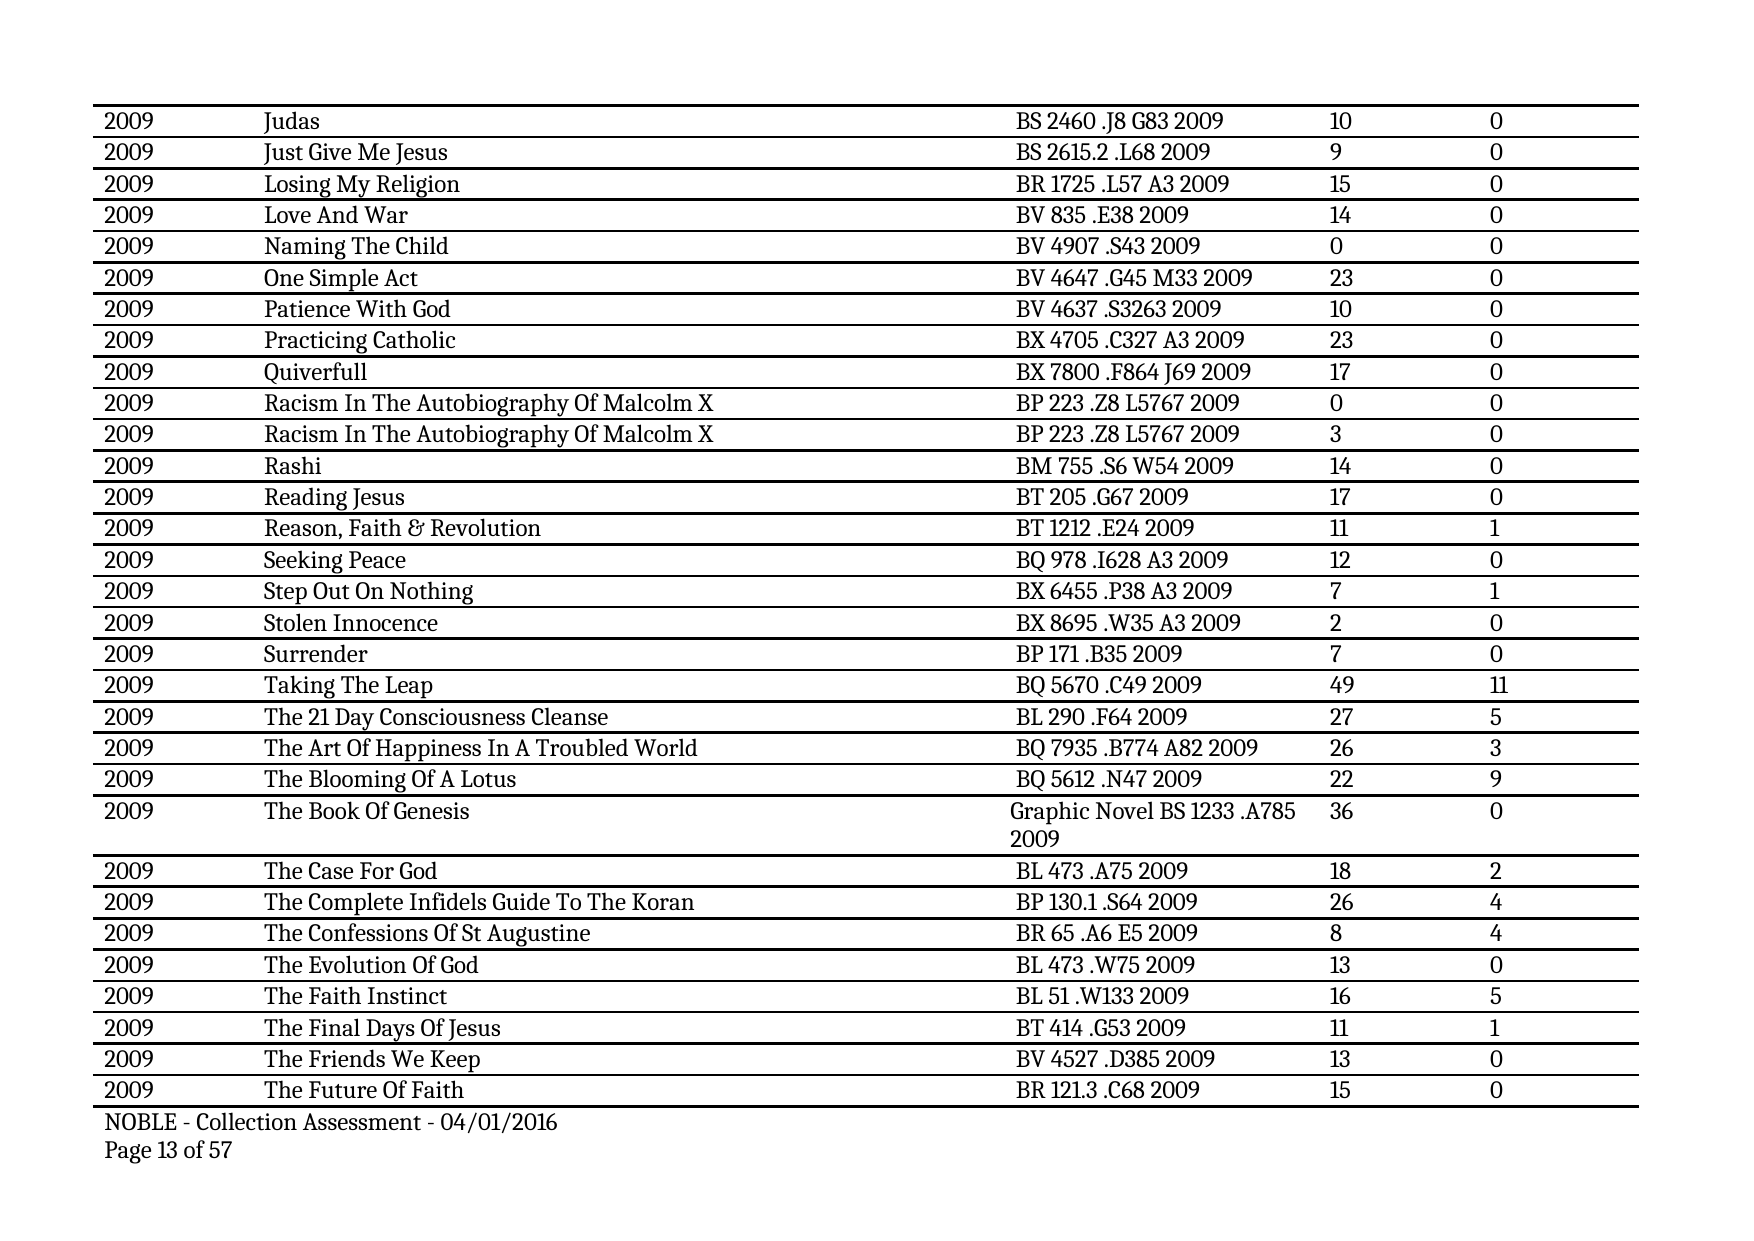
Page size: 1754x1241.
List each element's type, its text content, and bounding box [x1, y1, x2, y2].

table_cell BV 4527 .D385 2009 [999, 1045, 1319, 1073]
table_cell BQ 7935 .B774 A82 2009 [999, 734, 1319, 763]
table_cell 0 [1479, 107, 1638, 136]
table_cell 0 [1479, 201, 1638, 229]
table_cell 1 [1479, 515, 1638, 543]
table_cell 4 [1479, 920, 1638, 948]
table_cell The Evolution Of God [253, 951, 999, 979]
table_cell 1 [1479, 1013, 1638, 1042]
table_cell 0 [1479, 295, 1638, 324]
table_cell BS 2615.2 .L68 2009 [999, 138, 1319, 167]
table_cell Racism In The Autobiography Of Malcolm X [253, 389, 999, 418]
table_cell The Future Of Faith [253, 1076, 999, 1105]
table_cell 1 [1479, 577, 1638, 606]
table_cell 2009 [93, 295, 253, 324]
table_cell Stolen Innocence [253, 608, 999, 637]
table_cell The Case For God [253, 857, 999, 885]
table_cell BT 414 .G53 2009 [999, 1013, 1319, 1042]
table_cell 16 [1319, 982, 1478, 1011]
table_cell 0 [1479, 389, 1638, 418]
table_cell The Friends We Keep [253, 1045, 999, 1073]
table_cell 2009 [93, 671, 253, 700]
table_cell 2009 [93, 483, 253, 512]
table_cell BT 205 .G67 2009 [999, 483, 1319, 512]
table_cell The Blooming Of A Lotus [253, 765, 999, 794]
table_cell 2009 [93, 888, 253, 917]
table_cell 9 [1319, 138, 1478, 167]
table_cell 0 [1479, 483, 1638, 512]
table_cell Reason, Faith & Revolution [253, 515, 999, 543]
table_cell 2009 [93, 107, 253, 136]
table_cell 2009 [93, 640, 253, 668]
table_cell 2 [1479, 857, 1638, 885]
table_cell 2009 [93, 138, 253, 167]
table_cell BP 223 .Z8 L5767 2009 [999, 389, 1319, 418]
table_cell Graphic Novel BS 1233 .A785 2009 [999, 797, 1319, 854]
table_cell 7 [1319, 640, 1478, 668]
table_cell The Final Days Of Jesus [253, 1013, 999, 1042]
table_cell BS 2460 .J8 G83 2009 [999, 107, 1319, 136]
table_cell 2009 [93, 170, 253, 198]
table_cell 4 [1479, 888, 1638, 917]
table_cell 14 [1319, 201, 1478, 229]
table_cell BV 4647 .G45 M33 2009 [999, 264, 1319, 292]
table_cell 2009 [93, 1045, 253, 1073]
table_cell 0 [1479, 546, 1638, 574]
table_cell BL 473 .W75 2009 [999, 951, 1319, 979]
table_cell 10 [1319, 107, 1478, 136]
table_cell Just Give Me Jesus [253, 138, 999, 167]
table_cell 0 [1319, 389, 1478, 418]
table_cell Judas [253, 107, 999, 136]
table_cell 23 [1319, 264, 1478, 292]
table_cell 11 [1479, 671, 1638, 700]
table_cell 0 [1319, 232, 1478, 261]
table_cell BP 171 .B35 2009 [999, 640, 1319, 668]
table_cell 27 [1319, 703, 1478, 731]
table_cell 0 [1479, 951, 1638, 979]
table_cell BM 755 .S6 W54 2009 [999, 452, 1319, 480]
table_cell 17 [1319, 483, 1478, 512]
table_cell 18 [1319, 857, 1478, 885]
table_cell 2009 [93, 389, 253, 418]
table_cell 17 [1319, 358, 1478, 386]
table_cell 0 [1479, 358, 1638, 386]
table_cell 0 [1479, 1076, 1638, 1105]
table_cell Naming The Child [253, 232, 999, 261]
table_cell 0 [1479, 264, 1638, 292]
table_cell 9 [1479, 765, 1638, 794]
table_cell BP 130.1 .S64 2009 [999, 888, 1319, 917]
table_cell The Art Of Happiness In A Troubled World [253, 734, 999, 763]
table_cell BQ 5670 .C49 2009 [999, 671, 1319, 700]
table_cell 2009 [93, 326, 253, 355]
table_cell Reading Jesus [253, 483, 999, 512]
table_cell One Simple Act [253, 264, 999, 292]
table_cell 12 [1319, 546, 1478, 574]
table_cell 2009 [93, 264, 253, 292]
table_cell 3 [1319, 420, 1478, 449]
table_cell 14 [1319, 452, 1478, 480]
table_cell 2009 [93, 546, 253, 574]
table_cell 36 [1319, 797, 1478, 854]
table_cell BV 835 .E38 2009 [999, 201, 1319, 229]
table_cell 0 [1479, 326, 1638, 355]
table_cell 13 [1319, 951, 1478, 979]
table_cell BR 1725 .L57 A3 2009 [999, 170, 1319, 198]
table_cell 0 [1479, 170, 1638, 198]
table_cell 0 [1479, 420, 1638, 449]
table_cell BX 6455 .P38 A3 2009 [999, 577, 1319, 606]
table_cell 11 [1319, 1013, 1478, 1042]
table_cell 0 [1479, 138, 1638, 167]
table_cell 0 [1479, 232, 1638, 261]
table_cell 2009 [93, 734, 253, 763]
table_cell 2009 [93, 857, 253, 885]
table_cell BV 4907 .S43 2009 [999, 232, 1319, 261]
table_cell Taking The Leap [253, 671, 999, 700]
table_cell Step Out On Nothing [253, 577, 999, 606]
table_cell BX 8695 .W35 A3 2009 [999, 608, 1319, 637]
table_cell 2009 [93, 577, 253, 606]
table_cell Rashi [253, 452, 999, 480]
table_cell 2009 [93, 1076, 253, 1105]
table_cell BX 7800 .F864 J69 2009 [999, 358, 1319, 386]
table_cell BV 4637 .S3263 2009 [999, 295, 1319, 324]
table_cell 22 [1319, 765, 1478, 794]
table_cell Patience With God [253, 295, 999, 324]
table_cell 2009 [93, 951, 253, 979]
table_cell 2009 [93, 982, 253, 1011]
table_cell 15 [1319, 1076, 1478, 1105]
table_cell Love And War [253, 201, 999, 229]
table_cell BQ 5612 .N47 2009 [999, 765, 1319, 794]
table_cell Racism In The Autobiography Of Malcolm X [253, 420, 999, 449]
table_cell The Faith Instinct [253, 982, 999, 1011]
table_cell 2009 [93, 452, 253, 480]
table_cell Practicing Catholic [253, 326, 999, 355]
table_cell Losing My Religion [253, 170, 999, 198]
table_cell BR 65 .A6 E5 2009 [999, 920, 1319, 948]
table_cell BX 4705 .C327 A3 2009 [999, 326, 1319, 355]
table_cell Surrender [253, 640, 999, 668]
table_cell BL 51 .W133 2009 [999, 982, 1319, 1011]
table_cell 2009 [93, 797, 253, 854]
table_cell 5 [1479, 703, 1638, 731]
table_cell 15 [1319, 170, 1478, 198]
table_cell 7 [1319, 577, 1478, 606]
table_cell 2009 [93, 765, 253, 794]
table_cell 0 [1479, 1045, 1638, 1073]
table_cell 2009 [93, 420, 253, 449]
table_cell 2009 [93, 232, 253, 261]
table_cell BL 473 .A75 2009 [999, 857, 1319, 885]
table_cell BL 290 .F64 2009 [999, 703, 1319, 731]
table_cell 5 [1479, 982, 1638, 1011]
table_cell Quiverfull [253, 358, 999, 386]
table_cell 23 [1319, 326, 1478, 355]
table_cell 2009 [93, 201, 253, 229]
table_cell BR 121.3 .C68 2009 [999, 1076, 1319, 1105]
table_cell 8 [1319, 920, 1478, 948]
table_cell 2009 [93, 920, 253, 948]
table_cell 0 [1479, 640, 1638, 668]
table_cell 49 [1319, 671, 1478, 700]
table_cell Seeking Peace [253, 546, 999, 574]
table_cell 0 [1479, 797, 1638, 854]
table_cell 11 [1319, 515, 1478, 543]
table_cell The Book Of Genesis [253, 797, 999, 854]
table_cell 2009 [93, 608, 253, 637]
table_cell The Confessions Of St Augustine [253, 920, 999, 948]
table_cell BP 223 .Z8 L5767 2009 [999, 420, 1319, 449]
table_cell 10 [1319, 295, 1478, 324]
table_cell The Complete Infidels Guide To The Koran [253, 888, 999, 917]
table_cell BQ 978 .I628 A3 2009 [999, 546, 1319, 574]
table_cell 2009 [93, 1013, 253, 1042]
table_cell BT 1212 .E24 2009 [999, 515, 1319, 543]
table_cell 26 [1319, 734, 1478, 763]
table_cell 2009 [93, 358, 253, 386]
table_cell 2009 [93, 515, 253, 543]
table_cell 0 [1479, 608, 1638, 637]
table_cell 26 [1319, 888, 1478, 917]
table_cell The 21 Day Consciousness Cleanse [253, 703, 999, 731]
table_cell 2 [1319, 608, 1478, 637]
table_cell 3 [1479, 734, 1638, 763]
table_cell 0 [1479, 452, 1638, 480]
table_cell 13 [1319, 1045, 1478, 1073]
table_cell 2009 [93, 703, 253, 731]
